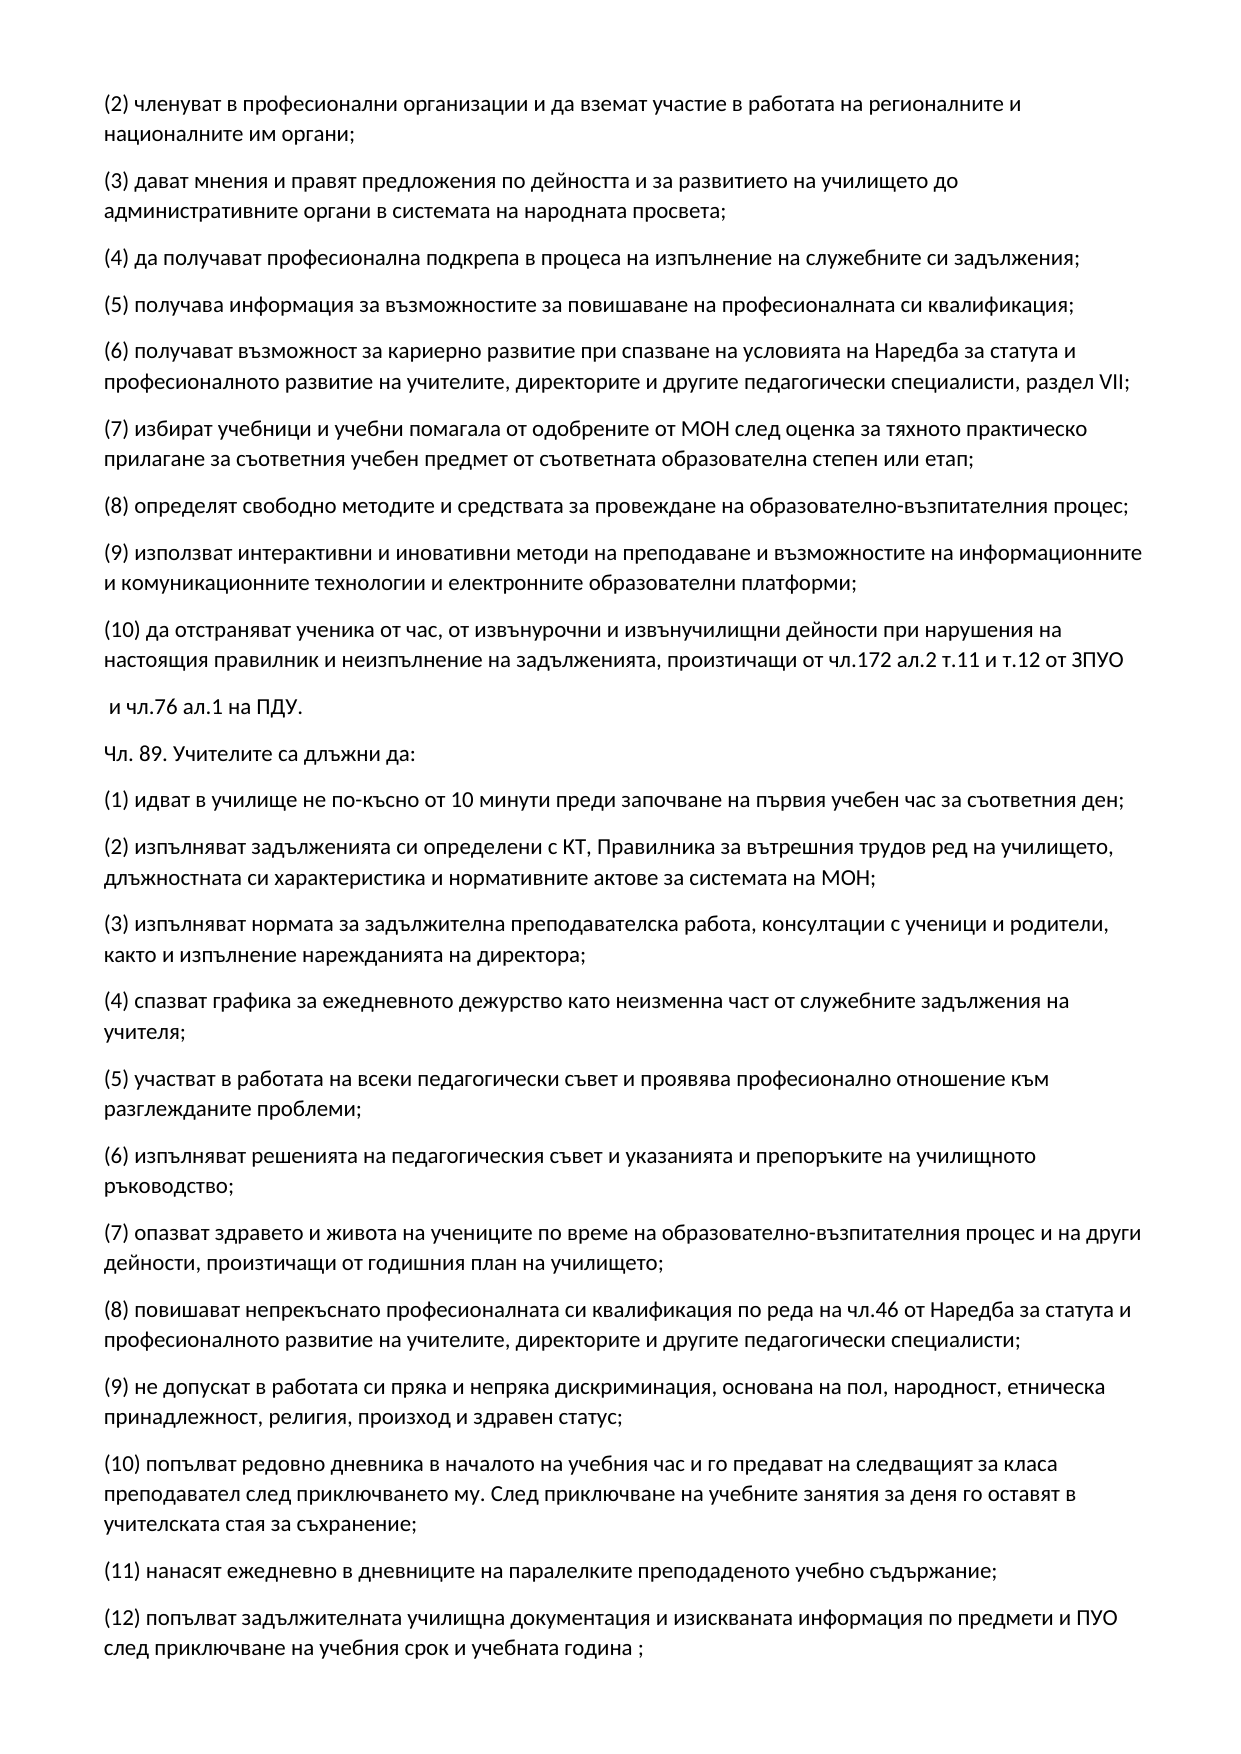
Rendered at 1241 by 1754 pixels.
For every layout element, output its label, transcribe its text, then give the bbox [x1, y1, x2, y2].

text (6) изпълняват решенията на педагогическия съвет и указанията и препоръките на училищното ръководство; [103, 1141, 1152, 1199]
text (8) определят свободно методите и средствата за провеждане на образователно-възпитателния процес; [103, 491, 1152, 519]
text (3) изпълняват нормата за задължителна преподавателска работа, консултации с ученици и родители, както и изпълнение нарежданията на директора; [103, 909, 1152, 968]
text (4) да получават професионална подкрепа в процеса на изпълнение на служебните си задължения; [103, 243, 1152, 271]
text (7) избират учебници и учебни помагала от одобрените от МОН след оценка за тяхното практическо прилагане за съответния учебен предмет от съответната образователна степен или етап; [103, 414, 1152, 472]
text (5) получава информация за възможностите за повишаване на професионалната си квалификация; [103, 290, 1152, 318]
text Чл. 89. Учителите са длъжни да: [103, 739, 1152, 767]
text (3) дават мнения и правят предложения по дейността и за развитието на училището до административните органи в системата на народната просвета; [103, 166, 1152, 224]
text (10) да отстраняват ученика от час, от извънурочни и извънучилищни дейности при нарушения на настоящия правилник и неизпълнение на задълженията, произтичащи от чл.172 ал.2 т.11 и т.12 от ЗПУО [103, 615, 1152, 673]
text (2) изпълняват задълженията си определени с КТ, Правилника за вътрешния трудов ред на училището, длъжностната си характеристика и нормативните актове за системата на МОН; [103, 832, 1152, 891]
text (6) получават възможност за кариерно развитие при спазване на условията на Наредба за статута и професионалното развитие на учителите, директорите и другите педагогически специалисти, раздел VII; [103, 337, 1152, 395]
text (9) не допускат в работата си пряка и непряка дискриминация, основана на пол, народност, етническа принадлежност, религия, произход и здравен статус; [103, 1372, 1152, 1430]
text (7) опазват здравето и живота на учениците по време на образователно-възпитателния процес и на други дейности, произтичащи от годишния план на училището; [103, 1218, 1152, 1276]
text (1) идват в училище не по-късно от 10 минути преди започване на първия учебен час за съответния ден; [103, 786, 1152, 813]
text (5) участват в работата на всеки педагогически съвет и проявява професионално отношение към разглежданите проблеми; [103, 1064, 1152, 1122]
text (10) попълват редовно дневника в началото на учебния час и го предават на следващият за класа преподавател след приключването му. След приключване на учебните занятия за деня го оставят в учителската стая за съхранение; [103, 1449, 1152, 1537]
text (11) нанасят ежедневно в дневниците на паралелките преподаденото учебно съдържание; [103, 1556, 1152, 1584]
text (2) членуват в професионални организации и да вземат участие в работата на регионалните и националните им органи; [103, 89, 1152, 147]
text (12) попълват задължителната училищна документация и изискваната информация по предмети и ПУО след приключване на учебния срок и учебната година ; [103, 1603, 1152, 1661]
text и чл.76 ал.1 на ПДУ. [103, 692, 1152, 720]
text (4) спазват графика за ежедневното дежурство като неизменна част от служебните задължения на учителя; [103, 987, 1152, 1045]
text (9) използват интерактивни и иновативни методи на преподаване и възможностите на информационните и комуникационните технологии и електронните образователни платформи; [103, 538, 1152, 596]
text (8) повишават непрекъснато професионалната си квалификация по реда на чл.46 от Наредба за статута и професионалното развитие на учителите, директорите и другите педагогически специалисти; [103, 1295, 1152, 1353]
